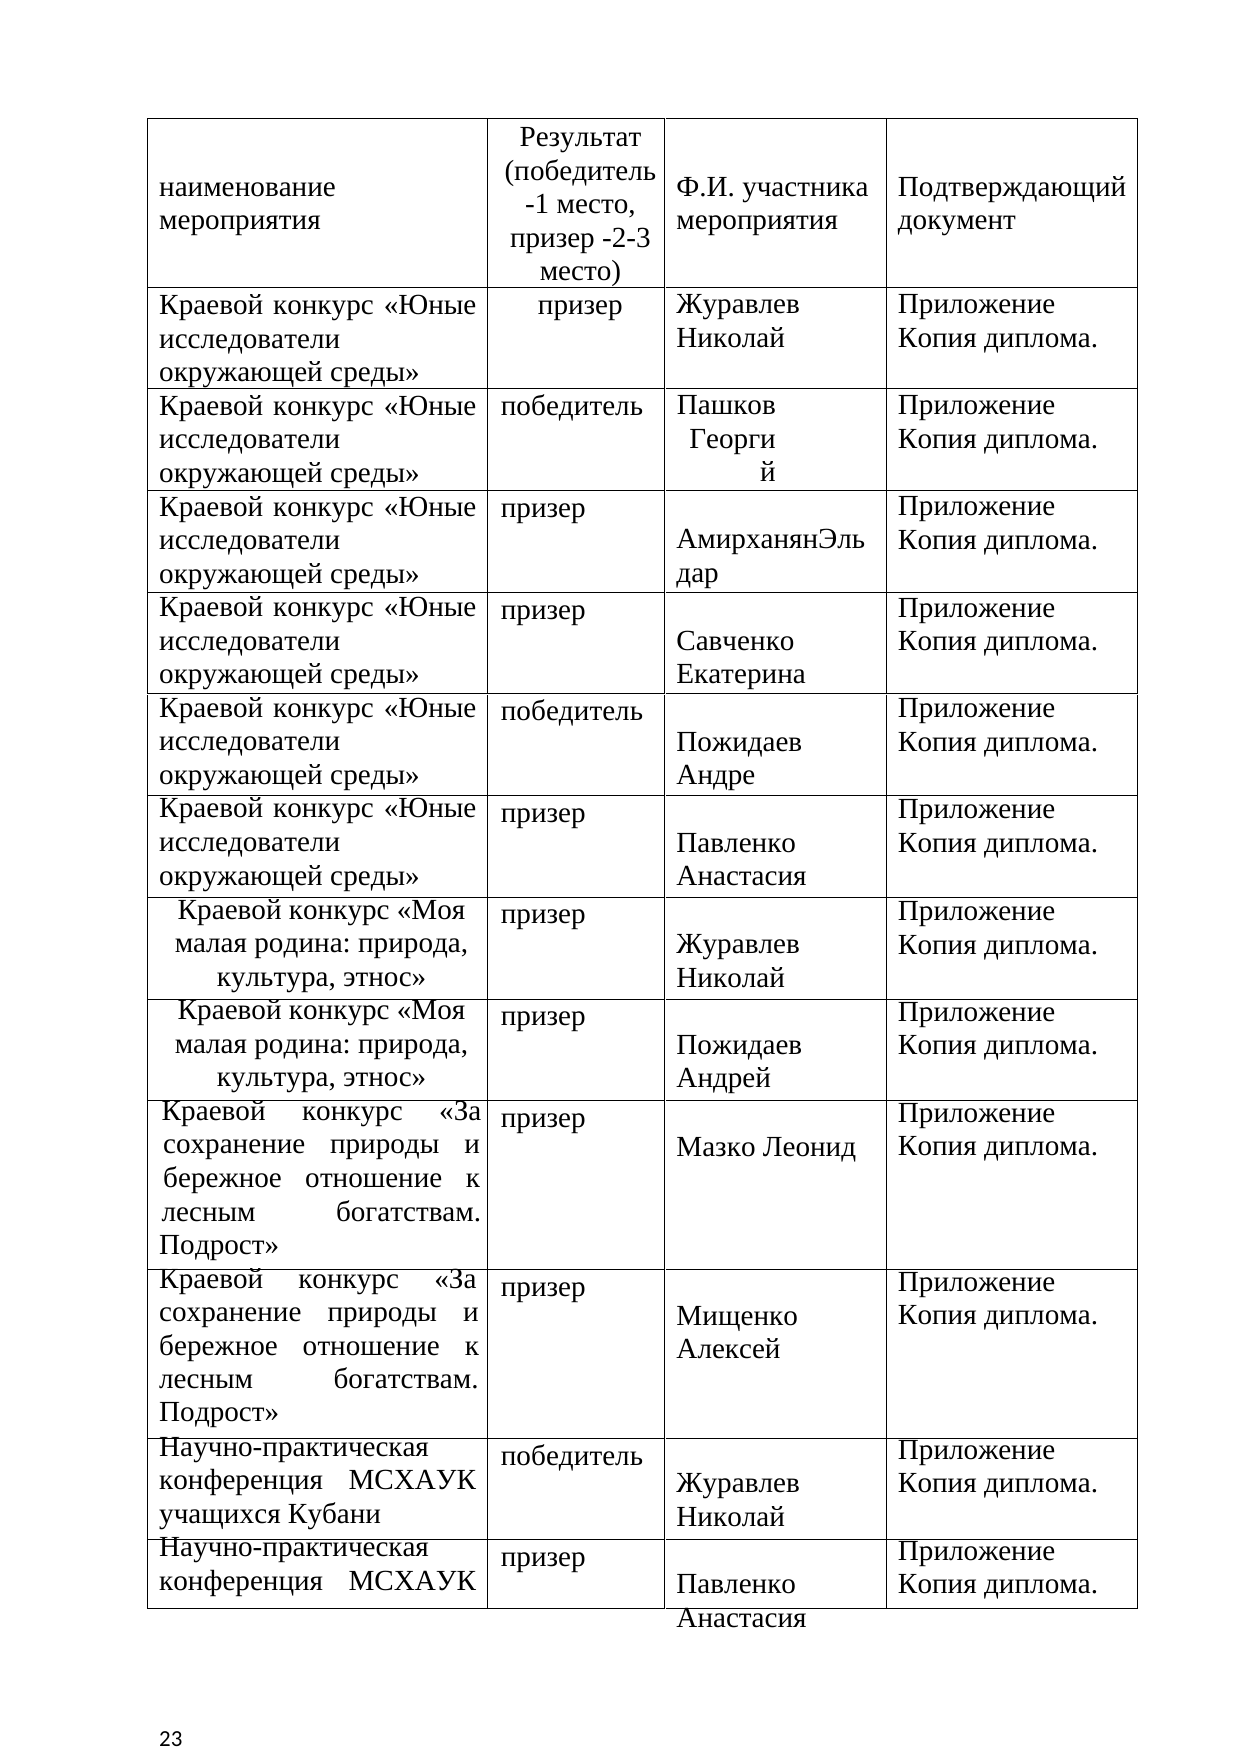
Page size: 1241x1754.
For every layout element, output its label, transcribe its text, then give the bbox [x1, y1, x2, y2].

text Приложение Копия диплома. [898, 1533, 1105, 1600]
text Пашков Георгий [676, 388, 776, 488]
text Краевой конкурс «За сохранение природы и бережное отношение к лесным богатствам. Подрост» [159, 1262, 478, 1428]
text Павленко Анастасия [676, 1567, 814, 1634]
text Краевой конкурс «Моя малая родина: природа, культура, этнос» Краевой конкурс «Моя малая родина: природа, культура, этнос» Краевой конкурс «За сохранение природы и бережное отношение к лесным богатствам. [159, 892, 483, 1227]
text Приложение Копия диплома. [898, 1264, 1105, 1331]
text Научно-практическая конференция МСХАУК учащихся Кубани Научно-практическая конференция МСХАУК [159, 1429, 483, 1597]
text призер [501, 795, 655, 829]
text призер [501, 490, 655, 524]
text призер [501, 1539, 655, 1573]
text Приложение Копия диплома. [898, 591, 1105, 657]
text Журавлев Николай [676, 287, 807, 354]
text призер [501, 1269, 655, 1302]
text наименование мероприятия [159, 169, 414, 236]
text Приложение Копия диплома. [898, 691, 1105, 758]
text АмирханянЭль дар [676, 522, 873, 589]
text Краевой конкурс «Юные исследователи окружающей среды» Краевой конкурс «Юные исследователи окружающей среды» Краевой конкурс «Юные исследователи окружающей среды» Краевой конкурс «Юные исследователи окружающей среды» Краевой конкурс «Юные исследователи окружающей среды» Краевой конкурс «Юные исследователи окружающей среды» [159, 287, 484, 891]
text Подрост» [159, 1227, 479, 1261]
text Приложение Копия диплома. [898, 388, 1105, 454]
text Мазко Леонид [676, 1129, 874, 1162]
text призер [501, 897, 655, 930]
text Мищенко Алексей [676, 1298, 805, 1365]
text призер [501, 592, 655, 625]
text Результат (победитель -1 место, призер -2-3 место) призер [501, 119, 659, 320]
text Савченко Екатерина [676, 624, 813, 690]
text Приложение Копия диплома. [898, 287, 1105, 354]
text призер [501, 998, 655, 1032]
text Пожидаев Андре [676, 724, 810, 791]
text Пожидаев Андрей [676, 1028, 810, 1094]
text Приложение Копия диплома. [898, 792, 1105, 859]
text Приложение Копия диплома. [898, 489, 1105, 556]
text Приложение Копия диплома. [898, 1096, 1105, 1162]
text Ф.И. участника мероприятия [676, 169, 879, 236]
text победитель [501, 1438, 655, 1471]
text призер [501, 1100, 655, 1134]
text Приложение Копия диплома. [898, 994, 1105, 1061]
text Приложение Копия диплома. [898, 1433, 1105, 1499]
text Павленко Анастасия [676, 826, 814, 892]
text Приложение Копия диплома. [898, 893, 1105, 960]
text победитель [501, 693, 655, 727]
text Подтверждающий документ [898, 169, 1133, 236]
text Журавлев Николай [676, 927, 807, 994]
text Журавлев Николай [676, 1466, 807, 1533]
text 23 [159, 1724, 1154, 1752]
text победитель [501, 388, 655, 422]
